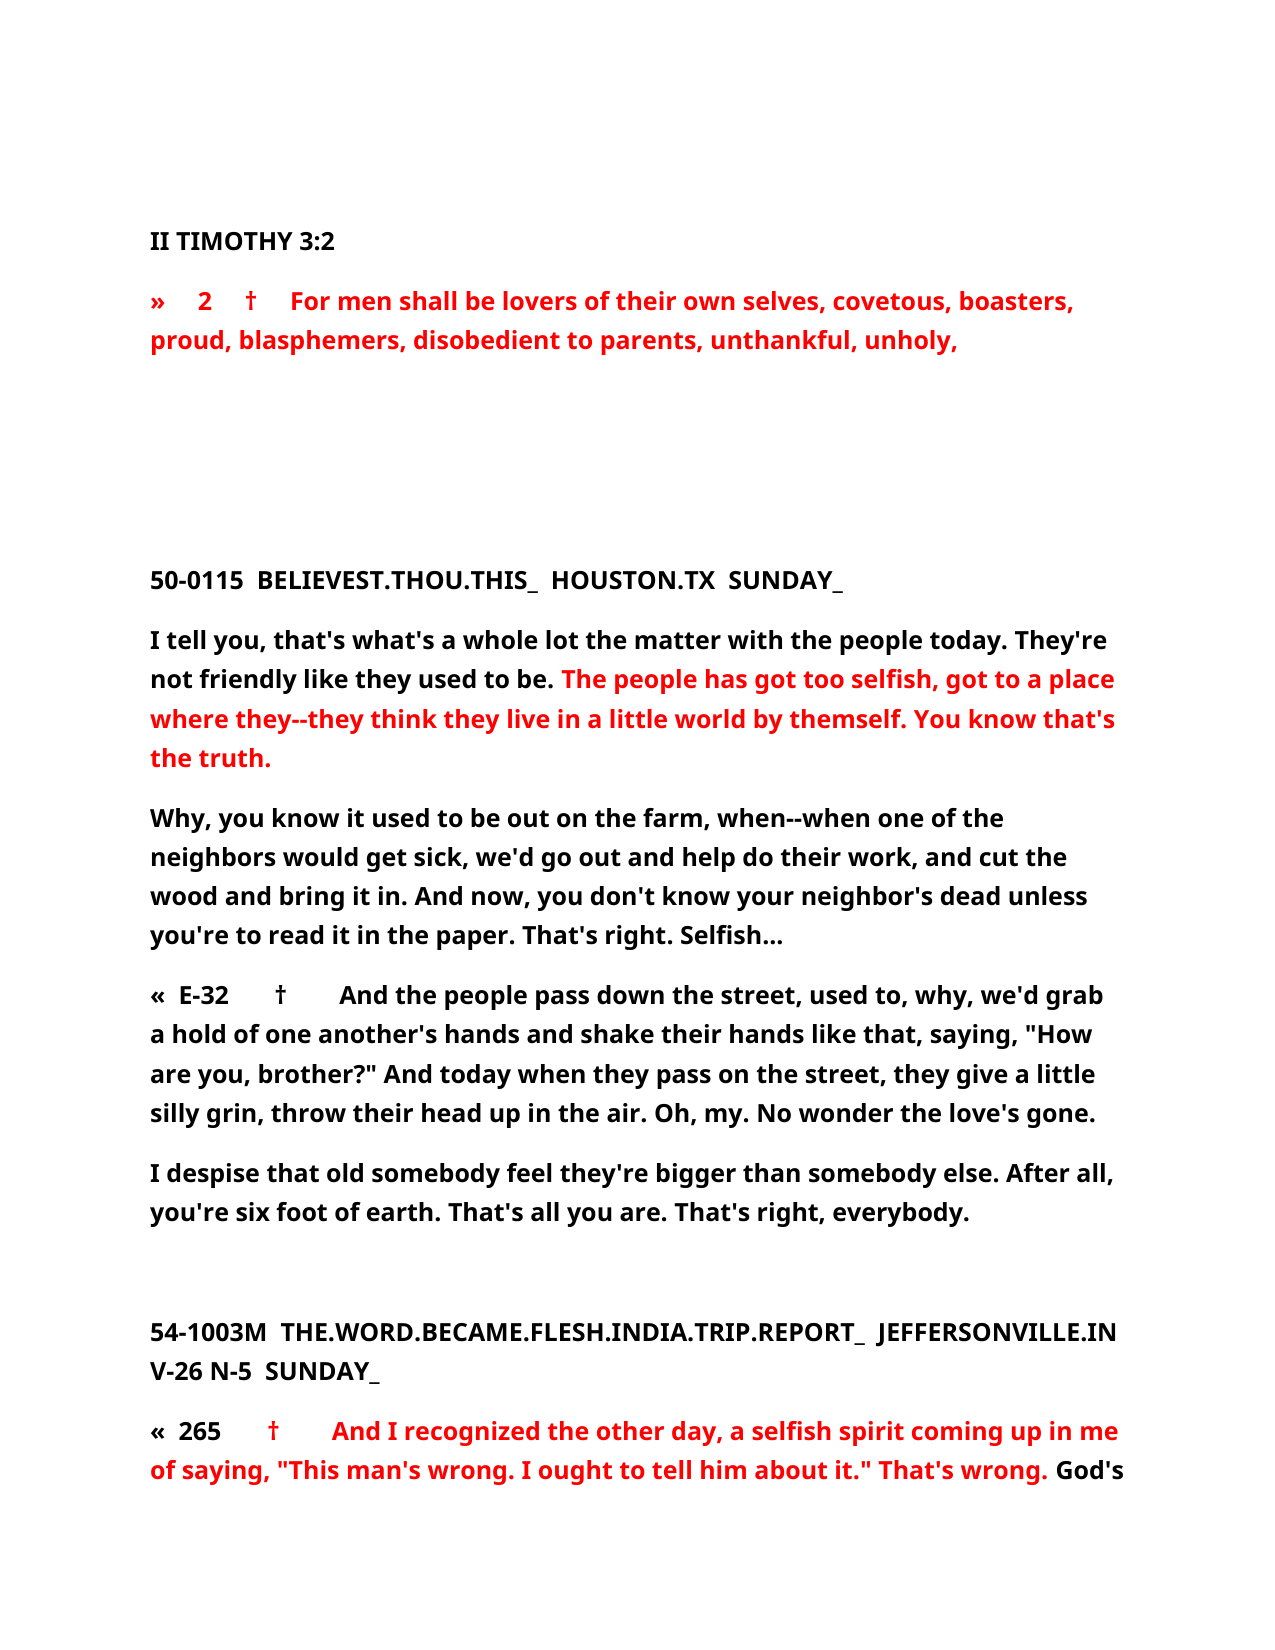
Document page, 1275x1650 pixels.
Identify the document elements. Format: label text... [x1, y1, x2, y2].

text » 2 † For men shall be lovers of their own selves, covetous, boasters, proud, blasphemers, disobedient to parents, unthankful, unholy, [150, 284, 1125, 357]
text II TIMOTHY 3:2 [150, 224, 1125, 258]
text I despise that old somebody feel they're bigger than somebody else. After all, you're six foot of earth. That's all you are. That's right, everybody. [150, 1156, 1125, 1229]
text 54-1003M THE.WORD.BECAME.FLESH.INDIA.TRIP.REPORT_ JEFFERSONVILLE.IN V-26 N-5 SUNDAY_ [150, 1315, 1125, 1388]
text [150, 1414, 1125, 1487]
text Why, you know it used to be out on the farm, when--when one of the neighbors would get sick, we'd go out and help do their work, and cut the wood and bring it in. And now, you don't know your neighbor's dead unless you're to read it in the paper. That's right. Selfish... [150, 801, 1125, 952]
text « E-32 † And the people pass down the street, used to, why, we'd grab a hold of one another's hands and shake their hands like that, saying, "How are you, brother?" And today when they pass on the street, they give a little silly grin, throw their head up in the air. Oh, my. No wonder the love's gone. [150, 978, 1125, 1129]
text 50-0115 BELIEVEST.THOU.THIS_ HOUSTON.TX SUNDAY_ [150, 563, 1125, 597]
text I tell you, that's what's a whole lot the matter with the people today. They're not friendly like they used to be. The people has got too selfish, got to a place where they--they think they live in a little world by themself. You know that's the truth. [150, 623, 1125, 774]
